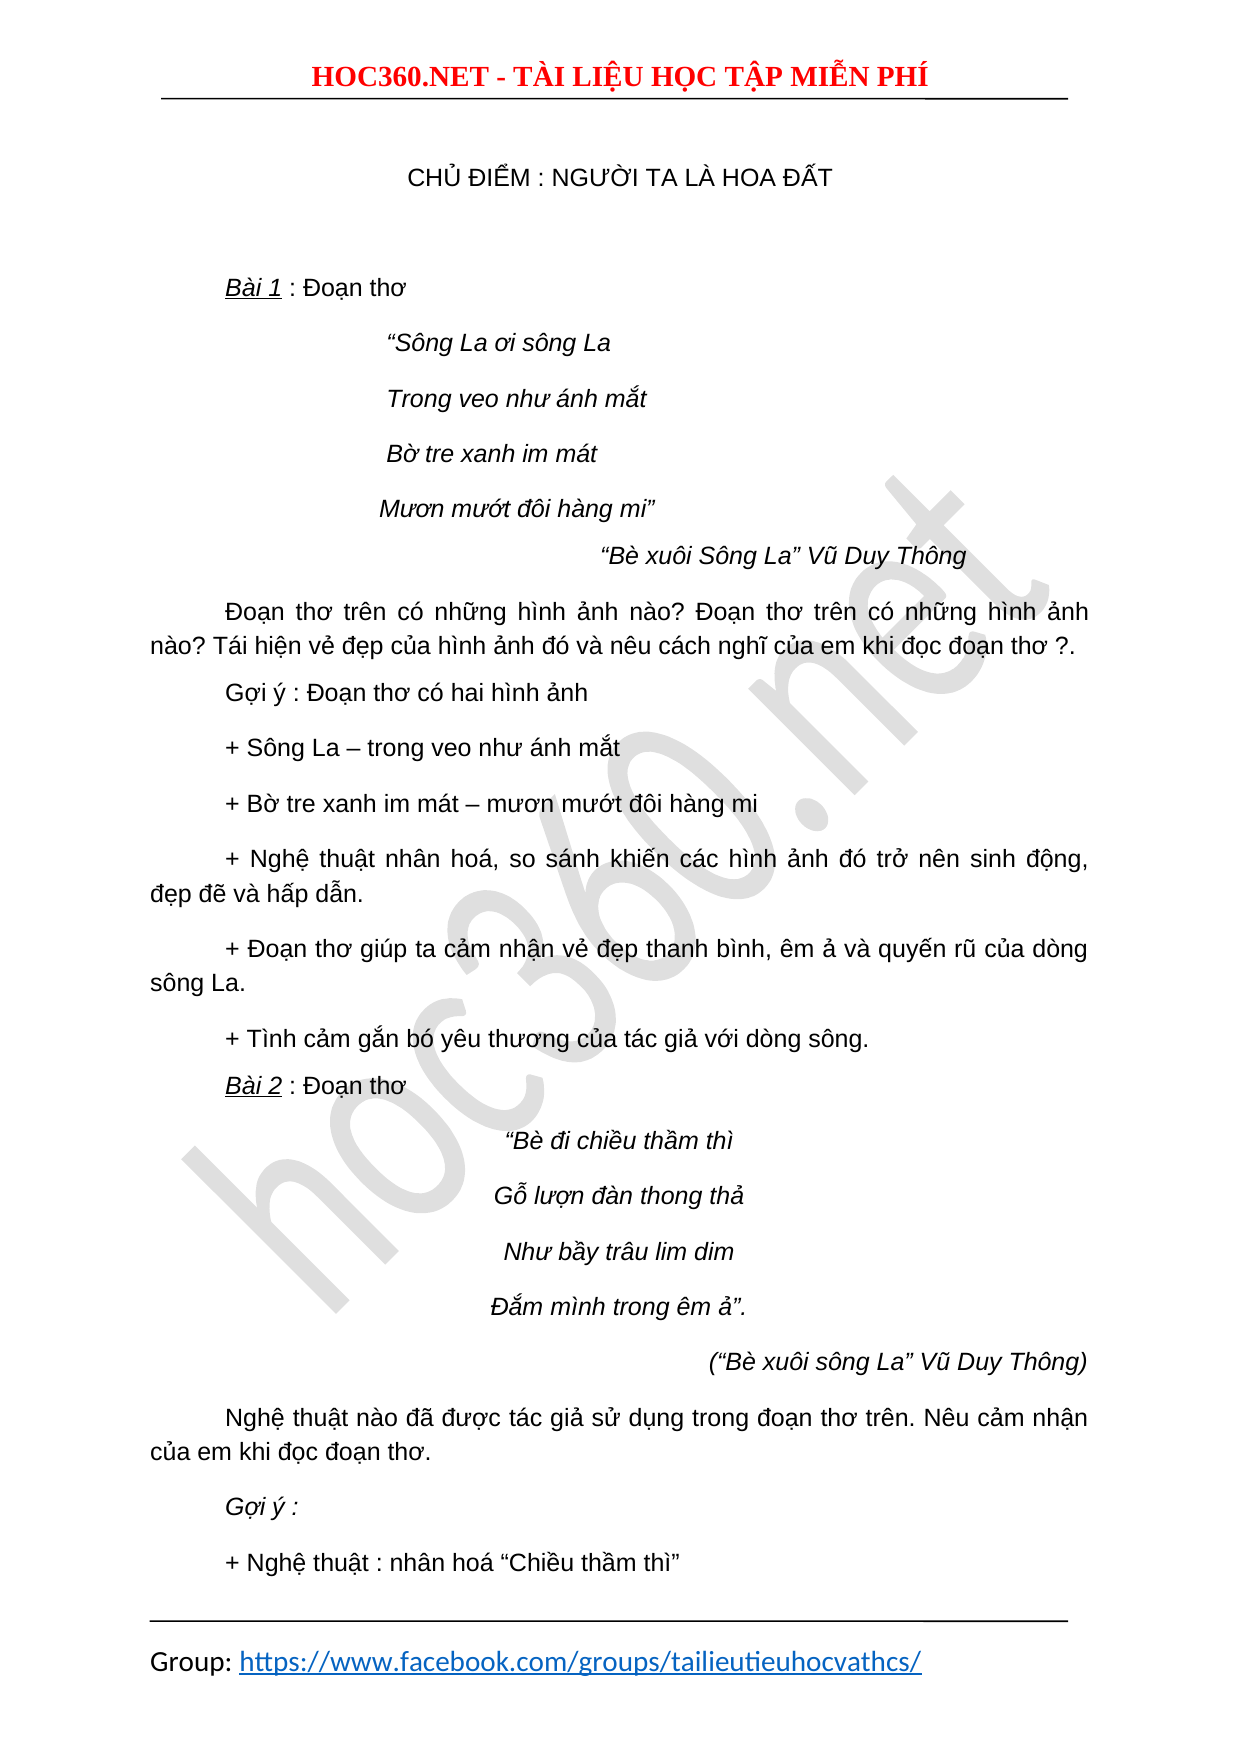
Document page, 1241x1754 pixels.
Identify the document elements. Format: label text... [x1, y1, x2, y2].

text “Sông La ơi sông La [150, 328, 1090, 357]
subtitle Mươn mướt đôi hàng mi” [150, 494, 1090, 523]
text Trong veo như ánh mắt [150, 384, 1090, 412]
text “Bè xuôi Sông La” Vũ Duy Thông [439, 541, 1090, 570]
text (“Bè xuôi sông La” Vũ Duy Thông) [150, 1347, 1090, 1376]
text Gợi ý : Đoạn thơ có hai hình ảnh [150, 678, 1090, 707]
text Bờ tre xanh im mát [150, 439, 1090, 468]
text + Nghệ thuật : nhân hoá “Chiều thầm thì” [150, 1548, 1090, 1576]
text “Bè đi chiều thầm thì [150, 1126, 1090, 1155]
text + Nghệ thuật nhân hoá, so sánh khiến các hình ảnh đó trở nên sinh động, đẹp đẽ và hấp dẫn. [150, 844, 1090, 907]
text Nghệ thuật nào đã được tác giả sử dụng trong đoạn thơ trên. Nêu cảm nhận của em khi đọc đoạn thơ. [150, 1402, 1090, 1466]
text Bài 1 : Đoạn thơ [150, 273, 1090, 302]
text + Sông La – trong veo như ánh mắt [150, 733, 1090, 762]
text Gỗ lượn đàn thong thả [150, 1181, 1090, 1210]
text Gợi ý : [150, 1492, 1090, 1521]
text + Đoạn thơ giúp ta cảm nhận vẻ đẹp thanh bình, êm ả và quyến rũ của dòng sông La. [150, 934, 1090, 997]
text Đắm mình trong êm ả”. [150, 1292, 1090, 1321]
text CHỦ ĐIỂM : NGƯỜI TA LÀ HOA ĐẤT [150, 162, 1090, 191]
text + Tình cảm gắn bó yêu thương của tác giả với dòng sông. [150, 1024, 1090, 1052]
text + Bờ tre xanh im mát – mươn mướt đôi hàng mi [150, 789, 1090, 817]
text Như bầy trâu lim dim [150, 1237, 1090, 1265]
text Bài 2 : Đoạn thơ [150, 1071, 1090, 1099]
text Đoạn thơ trên có những hình ảnh nào? Đoạn thơ trên có những hình ảnh nào? Tái hiện vẻ đẹp của hình ảnh đó và nêu cách nghĩ của em khi đọc đoạn thơ ?. [150, 597, 1090, 660]
